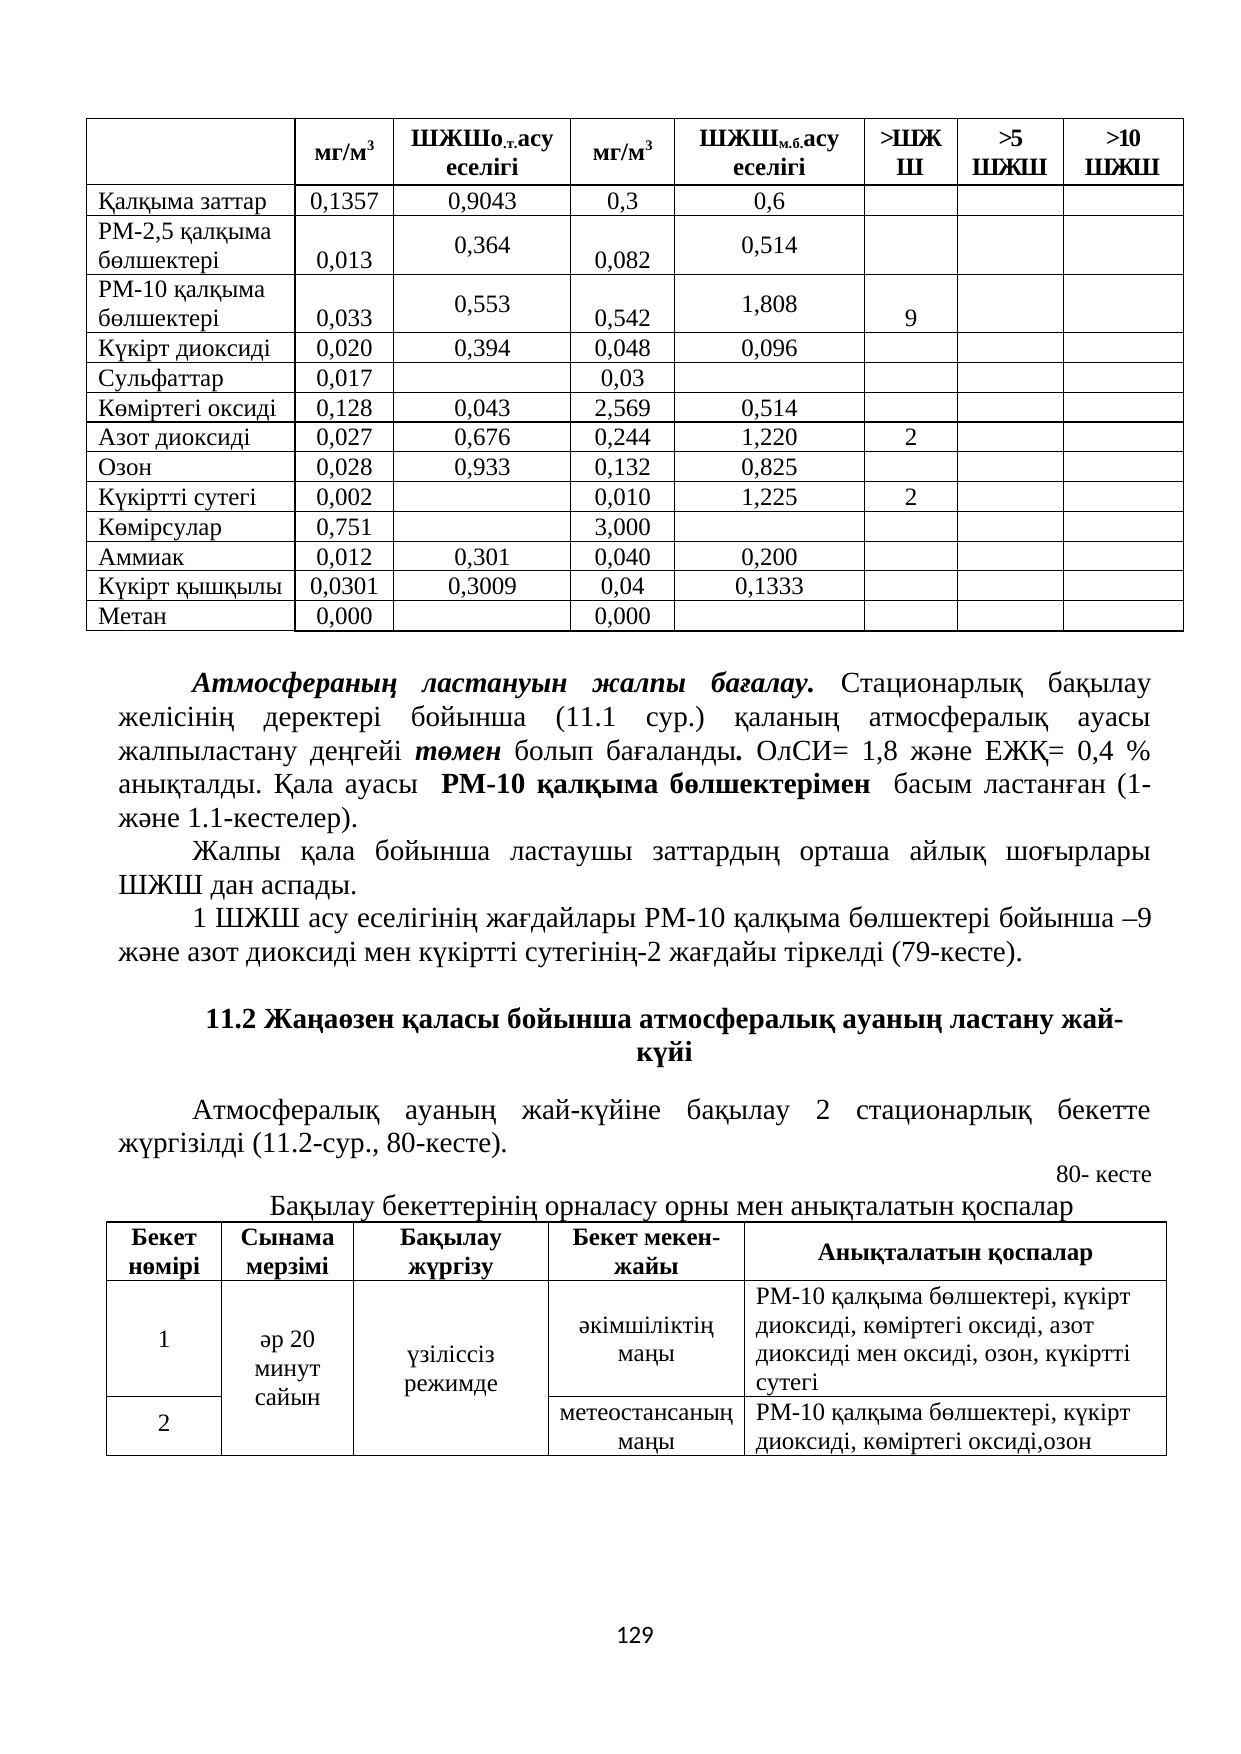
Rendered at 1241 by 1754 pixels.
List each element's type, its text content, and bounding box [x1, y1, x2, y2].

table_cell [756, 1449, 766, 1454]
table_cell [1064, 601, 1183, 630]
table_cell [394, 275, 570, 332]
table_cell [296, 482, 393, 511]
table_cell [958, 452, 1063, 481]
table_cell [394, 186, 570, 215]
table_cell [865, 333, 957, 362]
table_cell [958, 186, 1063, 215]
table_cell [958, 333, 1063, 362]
text Жалпы қала бойынша ластаушы заттардың орташа айлық шоғырлары ШЖШ дан аспады. [118, 833, 1152, 900]
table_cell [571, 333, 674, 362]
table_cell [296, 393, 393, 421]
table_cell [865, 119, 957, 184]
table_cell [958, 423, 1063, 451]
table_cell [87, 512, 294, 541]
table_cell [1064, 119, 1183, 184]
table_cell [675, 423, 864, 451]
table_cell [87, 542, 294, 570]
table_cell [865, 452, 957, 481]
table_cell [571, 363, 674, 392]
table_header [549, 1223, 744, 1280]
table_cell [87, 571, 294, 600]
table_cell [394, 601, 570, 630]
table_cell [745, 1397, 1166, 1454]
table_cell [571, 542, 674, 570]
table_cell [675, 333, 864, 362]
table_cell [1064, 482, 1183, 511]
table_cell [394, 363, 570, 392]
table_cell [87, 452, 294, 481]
text 1 ШЖШ асу еселігінің жағдайлары РМ-10 қалқыма бөлшектері бойынша –9 және азот диоксиді мен күкіртті сутегінің-2 жағдайы тіркелді (79-кесте). [118, 900, 1152, 967]
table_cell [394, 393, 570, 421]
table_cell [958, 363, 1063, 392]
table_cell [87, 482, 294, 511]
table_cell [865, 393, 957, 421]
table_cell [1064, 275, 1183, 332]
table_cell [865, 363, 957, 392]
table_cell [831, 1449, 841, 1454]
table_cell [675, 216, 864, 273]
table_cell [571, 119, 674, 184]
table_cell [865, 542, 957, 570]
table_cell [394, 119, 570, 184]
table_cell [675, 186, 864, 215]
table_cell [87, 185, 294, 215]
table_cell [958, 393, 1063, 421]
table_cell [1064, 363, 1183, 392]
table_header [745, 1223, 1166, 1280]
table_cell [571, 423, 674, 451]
text 80- кесте [118, 1159, 1152, 1188]
text Бақылау бекеттерінің орналасу орны мен анықталатын қоспалар [118, 1188, 1152, 1221]
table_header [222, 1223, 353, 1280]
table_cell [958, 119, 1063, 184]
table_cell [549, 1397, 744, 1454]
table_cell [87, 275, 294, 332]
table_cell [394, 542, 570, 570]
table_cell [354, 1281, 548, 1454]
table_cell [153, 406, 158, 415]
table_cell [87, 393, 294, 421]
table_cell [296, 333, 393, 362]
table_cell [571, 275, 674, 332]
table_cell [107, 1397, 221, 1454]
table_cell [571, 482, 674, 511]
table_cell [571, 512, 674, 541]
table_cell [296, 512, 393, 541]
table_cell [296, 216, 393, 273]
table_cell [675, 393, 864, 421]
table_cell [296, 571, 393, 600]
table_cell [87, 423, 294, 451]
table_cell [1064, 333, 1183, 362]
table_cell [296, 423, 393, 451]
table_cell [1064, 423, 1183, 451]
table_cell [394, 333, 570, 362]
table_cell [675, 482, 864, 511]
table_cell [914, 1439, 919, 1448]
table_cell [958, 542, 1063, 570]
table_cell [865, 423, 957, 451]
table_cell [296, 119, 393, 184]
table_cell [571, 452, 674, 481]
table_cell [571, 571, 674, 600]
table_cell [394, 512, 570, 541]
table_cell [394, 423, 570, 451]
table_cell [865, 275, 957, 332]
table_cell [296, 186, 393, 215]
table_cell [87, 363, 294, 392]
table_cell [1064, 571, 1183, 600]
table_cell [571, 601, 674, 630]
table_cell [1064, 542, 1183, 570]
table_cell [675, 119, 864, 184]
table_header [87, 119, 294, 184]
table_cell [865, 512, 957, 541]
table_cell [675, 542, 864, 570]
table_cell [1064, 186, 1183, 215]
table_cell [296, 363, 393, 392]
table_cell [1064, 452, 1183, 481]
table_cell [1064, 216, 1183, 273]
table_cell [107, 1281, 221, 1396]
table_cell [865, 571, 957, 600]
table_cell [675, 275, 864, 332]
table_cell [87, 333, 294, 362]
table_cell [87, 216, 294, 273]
text 11.2 Жаңаөзен қаласы бойынша атмосфералық ауаның ластану жай-күйі [177, 1001, 1152, 1068]
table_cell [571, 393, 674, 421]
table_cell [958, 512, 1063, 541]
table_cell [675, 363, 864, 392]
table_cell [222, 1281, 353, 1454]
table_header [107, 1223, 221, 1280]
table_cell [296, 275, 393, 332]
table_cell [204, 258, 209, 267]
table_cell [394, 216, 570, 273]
text Атмосфералық ауаның жай-күйіне бақылау 2 стационарлық бекетте жүргізілді (11.2-сур., 80-кесте). [118, 1092, 1152, 1159]
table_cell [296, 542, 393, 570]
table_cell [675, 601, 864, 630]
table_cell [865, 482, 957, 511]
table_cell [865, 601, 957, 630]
text Атмосфераның ластануын жалпы бағалау. Стационарлық бақылау желісінің деректері бойынша (11.1 сур.) қаланың атмосфералық ауасы жалпыластану деңгейі төмен болып бағаланды. ОлСИ= 1,8 және ЕЖҚ= 0,4 % анықталды. Қала ауасы РМ-10 қалқыма бөлшектерімен басым ластанған (1- және 1.1-кестелер). [118, 666, 1152, 833]
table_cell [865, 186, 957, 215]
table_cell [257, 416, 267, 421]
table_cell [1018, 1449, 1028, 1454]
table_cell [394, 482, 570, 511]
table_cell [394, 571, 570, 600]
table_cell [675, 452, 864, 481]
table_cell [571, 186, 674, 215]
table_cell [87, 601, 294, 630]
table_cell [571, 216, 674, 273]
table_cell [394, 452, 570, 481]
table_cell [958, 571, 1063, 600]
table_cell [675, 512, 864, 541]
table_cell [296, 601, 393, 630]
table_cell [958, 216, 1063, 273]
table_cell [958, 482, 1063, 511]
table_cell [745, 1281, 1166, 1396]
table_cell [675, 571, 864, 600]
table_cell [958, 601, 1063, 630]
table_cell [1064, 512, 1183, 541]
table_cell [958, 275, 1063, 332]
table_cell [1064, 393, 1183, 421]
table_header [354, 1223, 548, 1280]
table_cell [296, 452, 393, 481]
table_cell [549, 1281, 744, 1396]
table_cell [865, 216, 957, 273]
